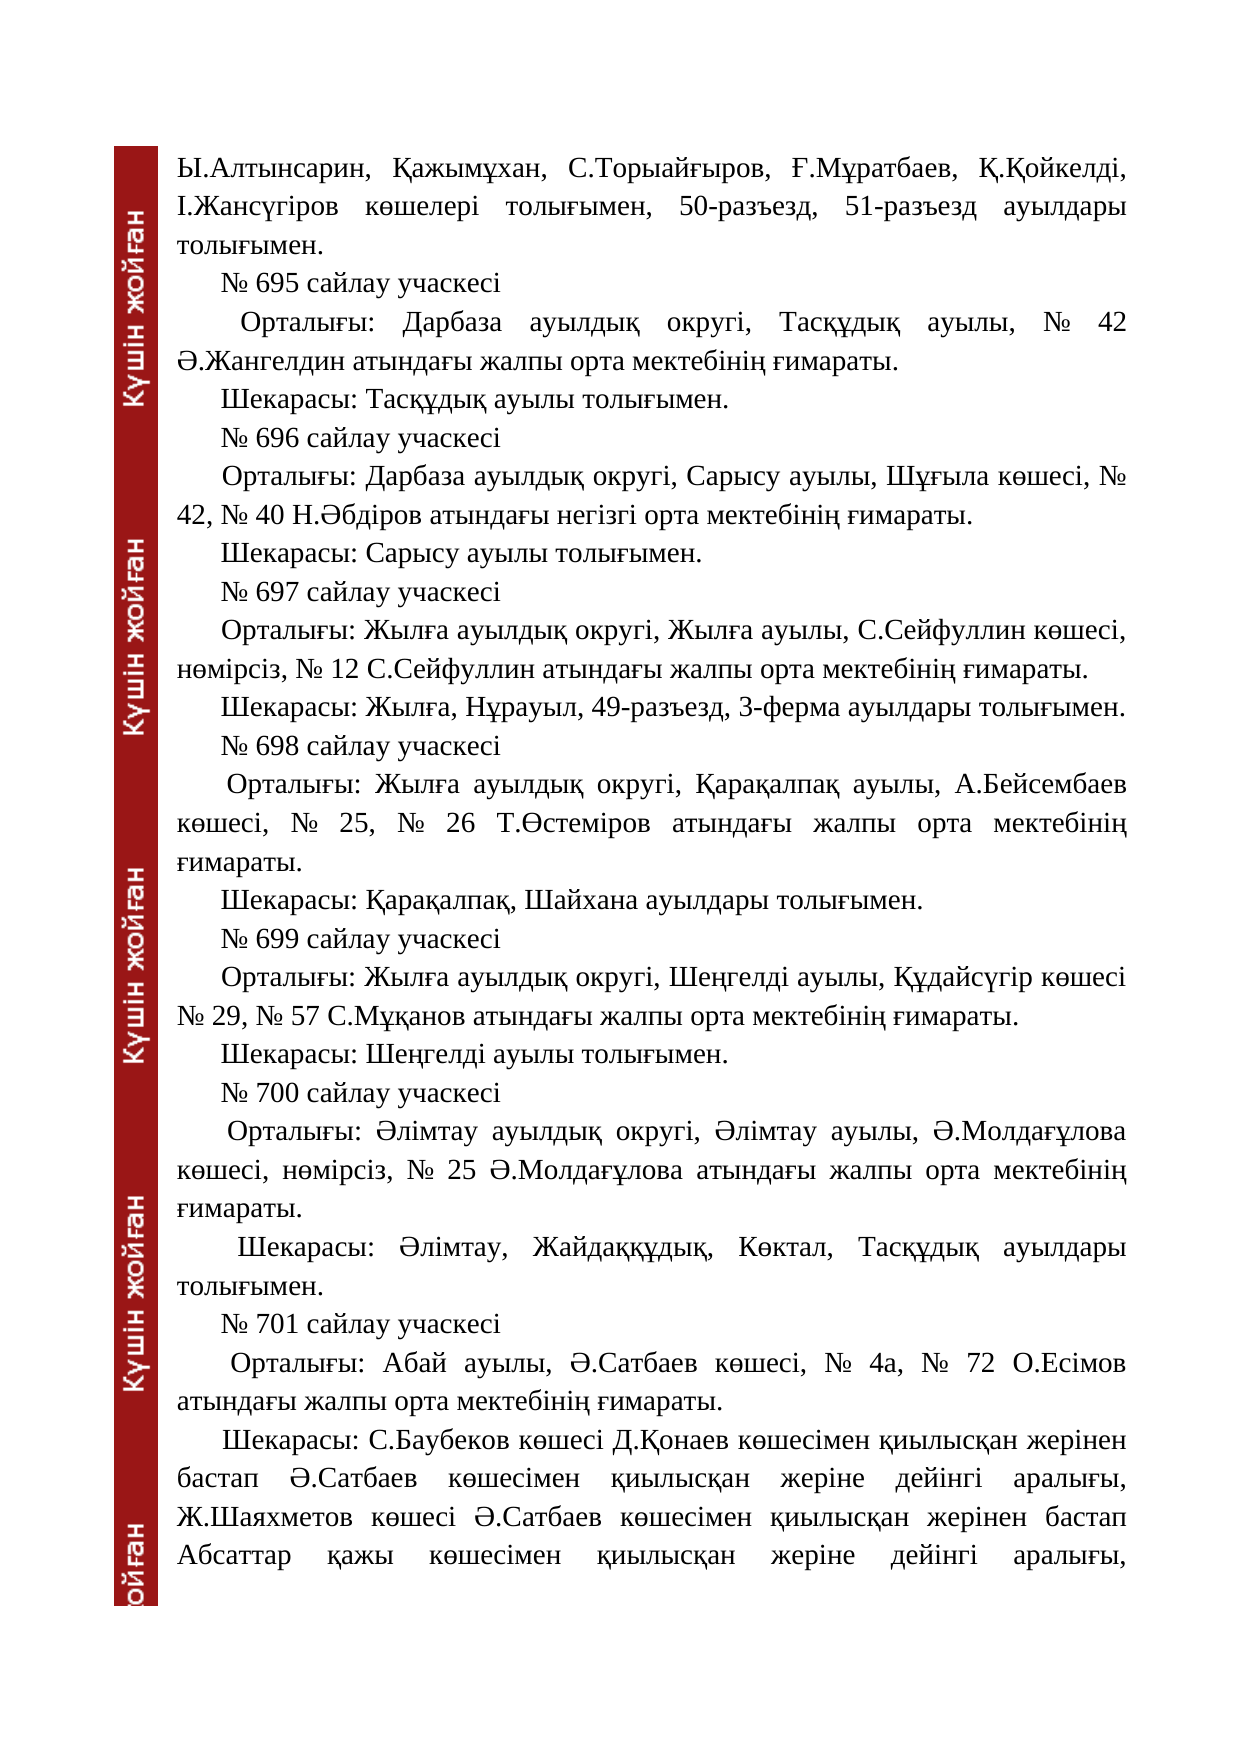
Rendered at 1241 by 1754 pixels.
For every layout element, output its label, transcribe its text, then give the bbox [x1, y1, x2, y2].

picture [114, 1571, 158, 1606]
text № 699 сайлау учаскесі [112, 921, 1128, 954]
picture [114, 723, 158, 728]
picture [114, 376, 158, 381]
text Орталығы: Дарбаза ауылдық округі, Тасқұдық ауылы, № 42 Ә.Жангелдин атындағы жалпы орта мектебінің ғимараты. [112, 304, 1128, 376]
picture [114, 569, 158, 574]
text Шекарасы: Шеңгелді ауылы толығымен. [112, 1036, 1128, 1070]
text Орталығы: Абай ауылы, Ә.Сатбаев көшесі, № 4а, № 72 О.Есімов атындағы жалпы орта мектебінің ғимараты. [112, 1345, 1128, 1417]
text Орталығы: Жылға ауылдық округі, Қарақалпақ ауылы, А.Бейсембаев көшесі, № 25, № 26 Т.Өстеміров атындағы жалпы орта мектебінің ғимараты. [112, 767, 1128, 877]
picture [114, 877, 158, 882]
picture [114, 762, 158, 767]
text № 700 сайлау учаскесі [112, 1075, 1128, 1108]
text № 698 сайлау учаскесі [112, 728, 1128, 762]
picture [114, 684, 158, 689]
text Шекарасы: Сарысу ауылы толығымен. [112, 535, 1128, 569]
picture [114, 1224, 158, 1229]
text № 697 сайлау учаскесі [112, 574, 1128, 607]
picture [114, 1417, 158, 1422]
text Орталығы: Жылға ауылдық округі, Шеңгелді ауылы, Құдайсүгір көшесі № 29, № 57 С.Мұқанов атындағы жалпы орта мектебінің ғимараты. [112, 959, 1128, 1031]
text № 696 сайлау учаскесі [112, 420, 1128, 453]
text Шекарасы: Қарақалпақ, Шайхана ауылдары толығымен. [112, 882, 1128, 916]
picture [114, 954, 158, 959]
text Орталығы: Дарбаза ауылдық округі, Сарысу ауылы, Шұғыла көшесі, № 42, № 40 Н.Әбдіров атындағы негізгі орта мектебінің ғимараты. [112, 458, 1128, 530]
text Орталығы: Әлімтау ауылдық округі, Әлімтау ауылы, Ә.Молдағұлова көшесі, нөмірсіз, № 25 Ә.Молдағұлова атындағы жалпы орта мектебінің ғимараты. [112, 1113, 1128, 1224]
text № 695 сайлау учаскесі [112, 266, 1128, 299]
text № 701 сайлау учаскесі [112, 1306, 1128, 1340]
picture [114, 916, 158, 921]
picture [114, 1070, 158, 1075]
text Шекарасы: Әлімтау, Жайдаққұдық, Көктал, Тасқұдық ауылдары толығымен. [112, 1229, 1128, 1301]
text Шекарасы: Тасқұдық ауылы толығымен. [112, 381, 1128, 415]
picture [114, 607, 158, 612]
picture [114, 415, 158, 420]
picture [114, 1340, 158, 1345]
picture [114, 261, 158, 266]
picture [114, 1108, 158, 1113]
picture [114, 1031, 158, 1036]
text Шекарасы: Жылға, Нұрауыл, 49-разъезд, 3-ферма ауылдары толығымен. [112, 689, 1128, 723]
picture [114, 530, 158, 535]
text Орталығы: Жылға ауылдық округі, Жылға ауылы, С.Сейфуллин көшесі, нөмірсіз, № 12 С.Сейфуллин атындағы жалпы орта мектебінің ғимараты. [112, 612, 1128, 684]
picture [114, 453, 158, 458]
picture [114, 146, 158, 150]
picture [114, 1301, 158, 1306]
picture [114, 299, 158, 304]
